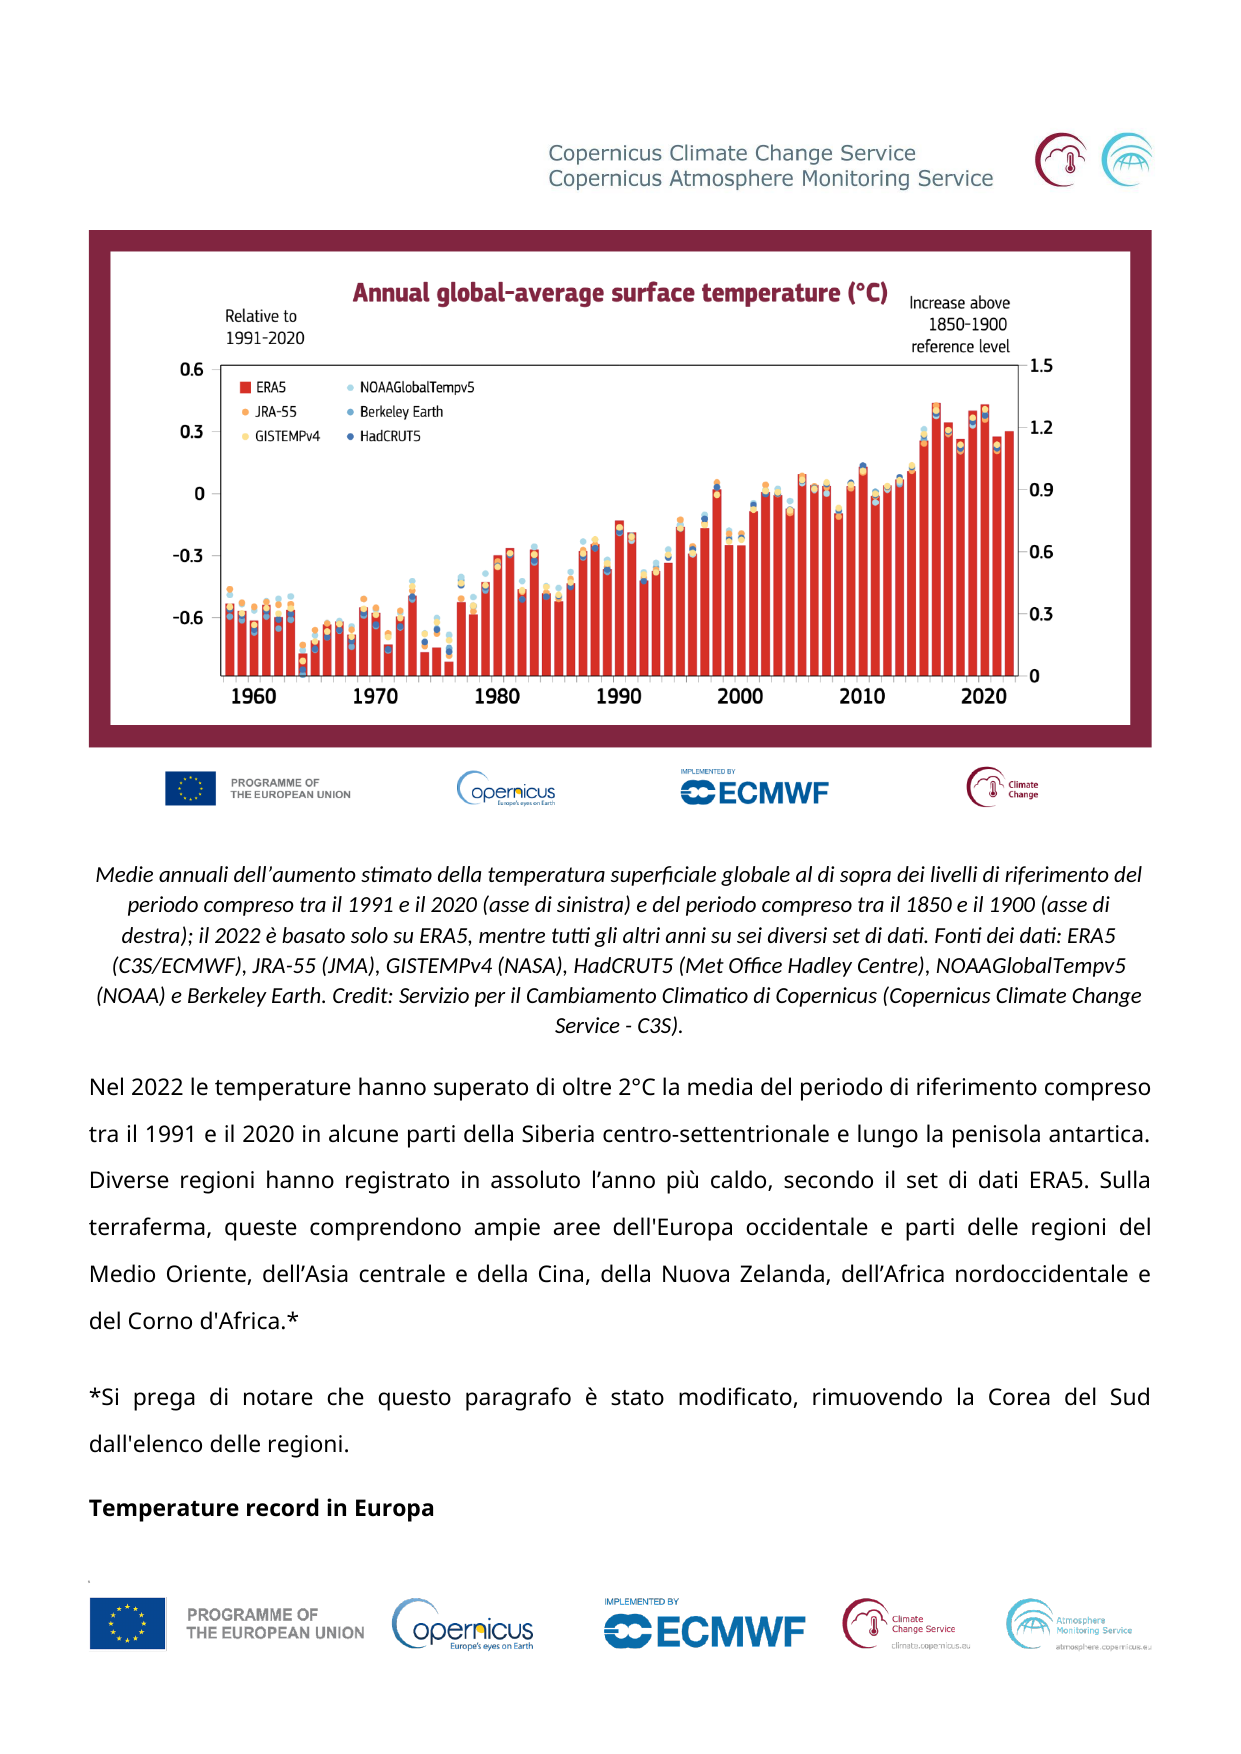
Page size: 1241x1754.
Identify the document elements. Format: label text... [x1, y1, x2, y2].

text Medie annuali dell’aumento stimato della temperatura superficiale globale al di sopra dei livelli di riferimento del periodo compreso tra il 1991 e il 2020 (asse di sinistra) e del periodo compreso tra il 1850 e il 1900 (asse di destra); il 2022 è basato solo su ERA5, mentre tutti gli altri anni su sei diversi set di dati. Fonti dei dati: ERA5 (C3S/ECMWF), JRA-55 (JMA), GISTEMPv4 (NASA), HadCRUT5 (Met Office Hadley Centre), NOAAGlobalTempv5 (NOAA) e Berkeley Earth. Credit: Servizio per il Cambiamento Climatico di Copernicus (Copernicus Climate Change Service - C3S). [89, 860, 1152, 1039]
text *Si prega di notare che questo paragrafo è stato modificato, rimuovendo la Corea del Sud dall'elenco delle regioni. [89, 1381, 1152, 1459]
text Nel 2022 le temperature hanno superato di oltre 2°C la media del periodo di riferimento compreso tra il 1991 e il 2020 in alcune parti della Siberia centro-settentrionale e lungo la penisola antartica. Diverse regioni hanno registrato in assoluto l’anno più caldo, secondo il set di dati ERA5. Sulla terraferma, queste comprendono ampie aree dell'Europa occidentale e parti delle regioni del Medio Oriente, dell’Asia centrale e della Cina, della Nuova Zelanda, dell’Africa nordoccidentale e del Corno d'Africa.* [89, 1071, 1152, 1336]
picture [88, 1597, 1152, 1652]
text Temperature record in Europa [89, 1492, 1152, 1523]
picture [536, 55, 1241, 212]
picture [88, 230, 1152, 828]
